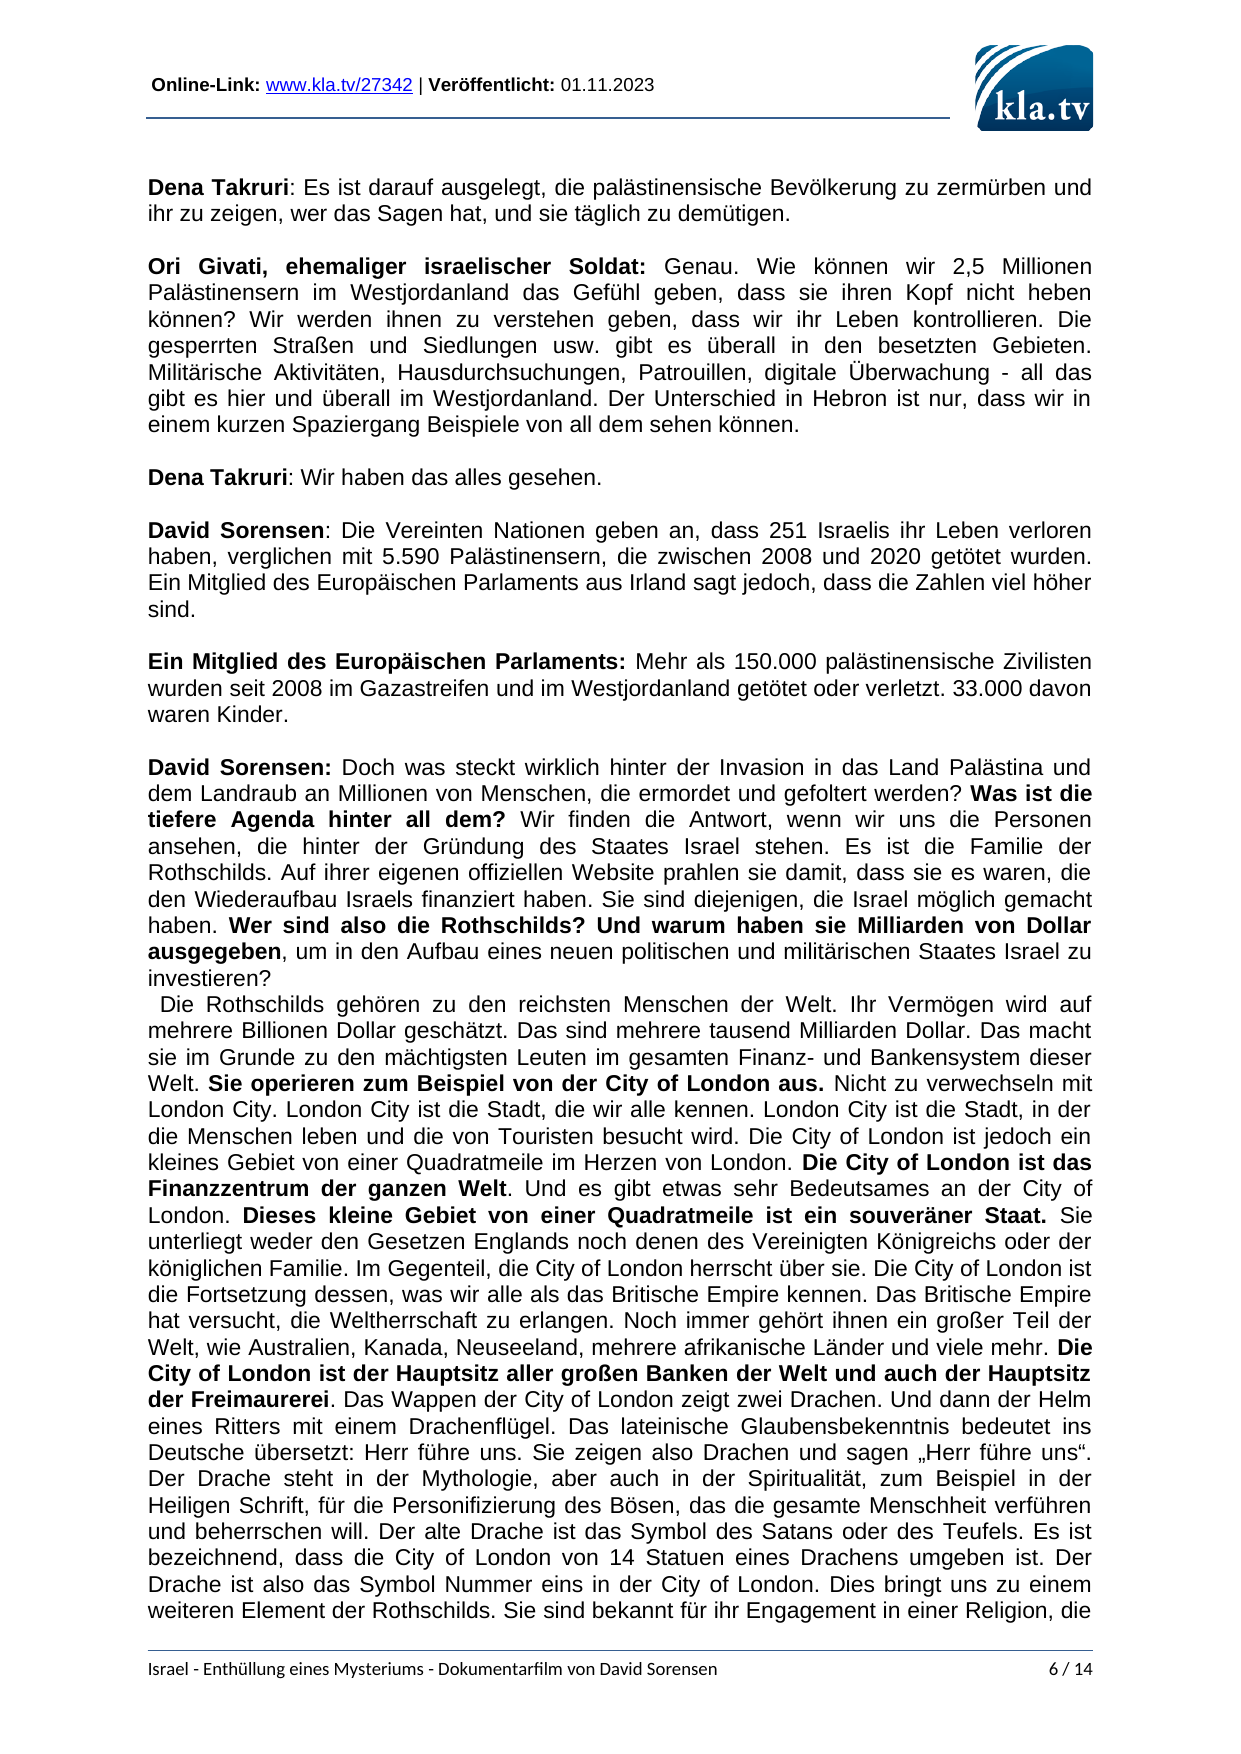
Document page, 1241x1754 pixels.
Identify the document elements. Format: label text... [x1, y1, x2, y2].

text Dena Takruri: Wir haben das alles gesehen. [148, 464, 1093, 490]
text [148, 754, 1093, 1623]
text Ein Mitglied des Europäischen Parlaments: Mehr als 150.000 palästinensische Zivilisten wurden seit 2008 im Gazastreifen und im Westjordanland getötet oder verletzt. 33.000 davon waren Kinder. [148, 648, 1093, 727]
text David Sorensen: Die Vereinten Nationen geben an, dass 251 Israelis ihr Leben verloren haben, verglichen mit 5.590 Palästinensern, die zwischen 2008 und 2020 getötet wurden. Ein Mitglied des Europäischen Parlaments aus Irland sagt jedoch, dass die Zahlen viel höher sind. [148, 517, 1093, 622]
text Ori Givati, ehemaliger israelischer Soldat: Genau. Wie können wir 2,5 Millionen Palästinensern im Westjordanland das Gefühl geben, dass sie ihren Kopf nicht heben können? Wir werden ihnen zu verstehen geben, dass wir ihr Leben kontrollieren. Die gesperrten Straßen und Siedlungen usw. gibt es überall in den besetzten Gebieten. Militärische Aktivitäten, Hausdurchsuchungen, Patrouillen, digitale Überwachung - all das gibt es hier und überall im Westjordanland. Der Unterschied in Hebron ist nur, dass wir in einem kurzen Spaziergang Beispiele von all dem sehen können. [148, 253, 1093, 437]
text Dena Takruri: Es ist darauf ausgelegt, die palästinensische Bevölkerung zu zermürben und ihr zu zeigen, wer das Sagen hat, und sie täglich zu demütigen. [148, 174, 1093, 227]
